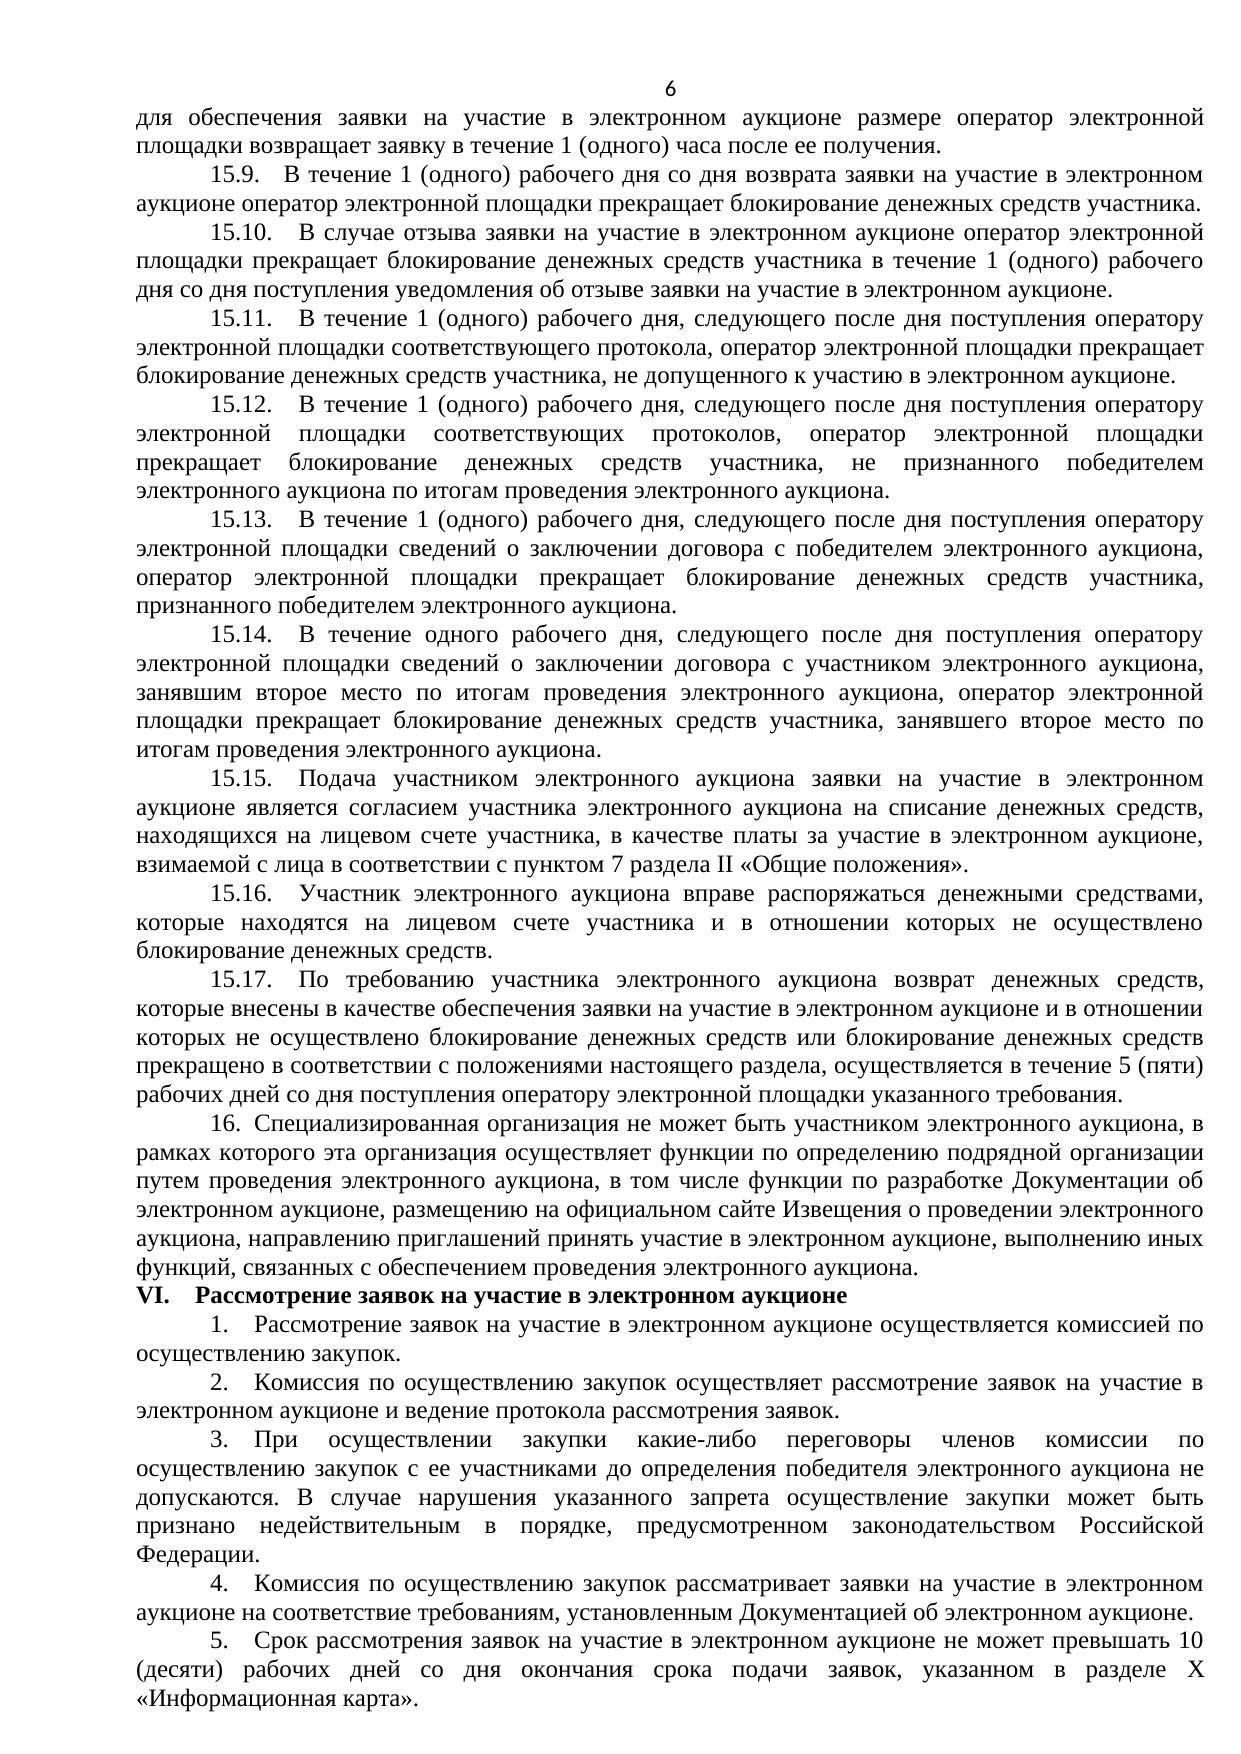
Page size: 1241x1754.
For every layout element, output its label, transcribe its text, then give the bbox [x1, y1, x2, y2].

subtitle Подача участником электронного аукциона заявки на участие в электронном аукционе является согласием участника электронного аукциона на списание денежных средств, находящихся на лицевом счете участника, в качестве платы за участие в электронном аукционе, взимаемой с лица в соответствии с пунктом 7 раздела II «Общие положения». [136, 763, 1205, 878]
list Комиссия по осуществлению закупок рассматривает заявки на участие в электронном аукционе на соответствие требованиям, установленным Документацией об электронном аукционе. [136, 1568, 1205, 1626]
subtitle В течение 1 (одного) рабочего дня со дня возврата заявки на участие в электронном аукционе оператор электронной площадки прекращает блокирование денежных средств участника. [136, 159, 1205, 217]
list Комиссия по осуществлению закупок осуществляет рассмотрение заявок на участие в электронном аукционе и ведение протокола рассмотрения заявок. [136, 1367, 1205, 1424]
list Срок рассмотрения заявок на участие в электронном аукционе не может превышать 10 (десяти) рабочих дней со дня окончания срока подачи заявок, указанном в разделе X «Информационная карта». [136, 1626, 1205, 1712]
subtitle В течение одного рабочего дня, следующего после дня поступления оператору электронной площадки сведений о заключении договора с участником электронного аукциона, занявшим второе место по итогам проведения электронного аукциона, оператор электронной площадки прекращает блокирование денежных средств участника, занявшего второе место по итогам проведения электронного аукциона. [136, 619, 1205, 763]
list Рассмотрение заявок на участие в электронном аукционе осуществляется комиссией по осуществлению закупок. [136, 1309, 1205, 1367]
subtitle Участник электронного аукциона вправе распоряжаться денежными средствами, которые находятся на лицевом счете участника и в отношении которых не осуществлено блокирование денежных средств. [136, 878, 1205, 964]
subtitle В течение 1 (одного) рабочего дня, следующего после дня поступления оператору электронной площадки сведений о заключении договора с победителем электронного аукциона, оператор электронной площадки прекращает блокирование денежных средств участника, признанного победителем электронного аукциона. [136, 504, 1205, 619]
subtitle В течение 1 (одного) рабочего дня, следующего после дня поступления оператору электронной площадки соответствующих протоколов, оператор электронной площадки прекращает блокирование денежных средств участника, не признанного победителем электронного аукциона по итогам проведения электронного аукциона. [136, 389, 1205, 504]
subtitle В случае отзыва заявки на участие в электронном аукционе оператор электронной площадки прекращает блокирование денежных средств участника в течение 1 (одного) рабочего дня со дня поступления уведомления об отзыве заявки на участие в электронном аукционе. [136, 217, 1205, 303]
subtitle В течение 1 (одного) рабочего дня, следующего после дня поступления оператору электронной площадки соответствующего протокола, оператор электронной площадки прекращает блокирование денежных средств участника, не допущенного к участию в электронном аукционе. [136, 303, 1205, 389]
list При осуществлении закупки какие-либо переговоры членов комиссии по осуществлению закупок с ее участниками до определения победителя электронного аукциона не допускаются. В случае нарушения указанного запрета осуществление закупки может быть признано недействительным в порядке, предусмотренном законодательством Российской Федерации. [136, 1424, 1205, 1568]
list Рассмотрение заявок на участие в электронном аукционе [136, 1281, 1205, 1309]
subtitle По требованию участника электронного аукциона возврат денежных средств, которые внесены в качестве обеспечения заявки на участие в электронном аукционе и в отношении которых не осуществлено блокирование денежных средств или блокирование денежных средств прекращено в соответствии с положениями настоящего раздела, осуществляется в течение 5 (пяти) рабочих дней со дня поступления оператору электронной площадки указанного требования. [136, 964, 1205, 1108]
subtitle Специализированная организация не может быть участником электронного аукциона, в рамках которого эта организация осуществляет функции по определению подрядной организации путем проведения электронного аукциона, в том числе функции по разработке Документации об электронном аукционе, размещению на официальном сайте Извещения о проведении электронного аукциона, направлению приглашений принять участие в электронном аукционе, выполнению иных функций, связанных с обеспечением проведения электронного аукциона. [136, 1108, 1205, 1281]
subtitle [136, 102, 1205, 159]
